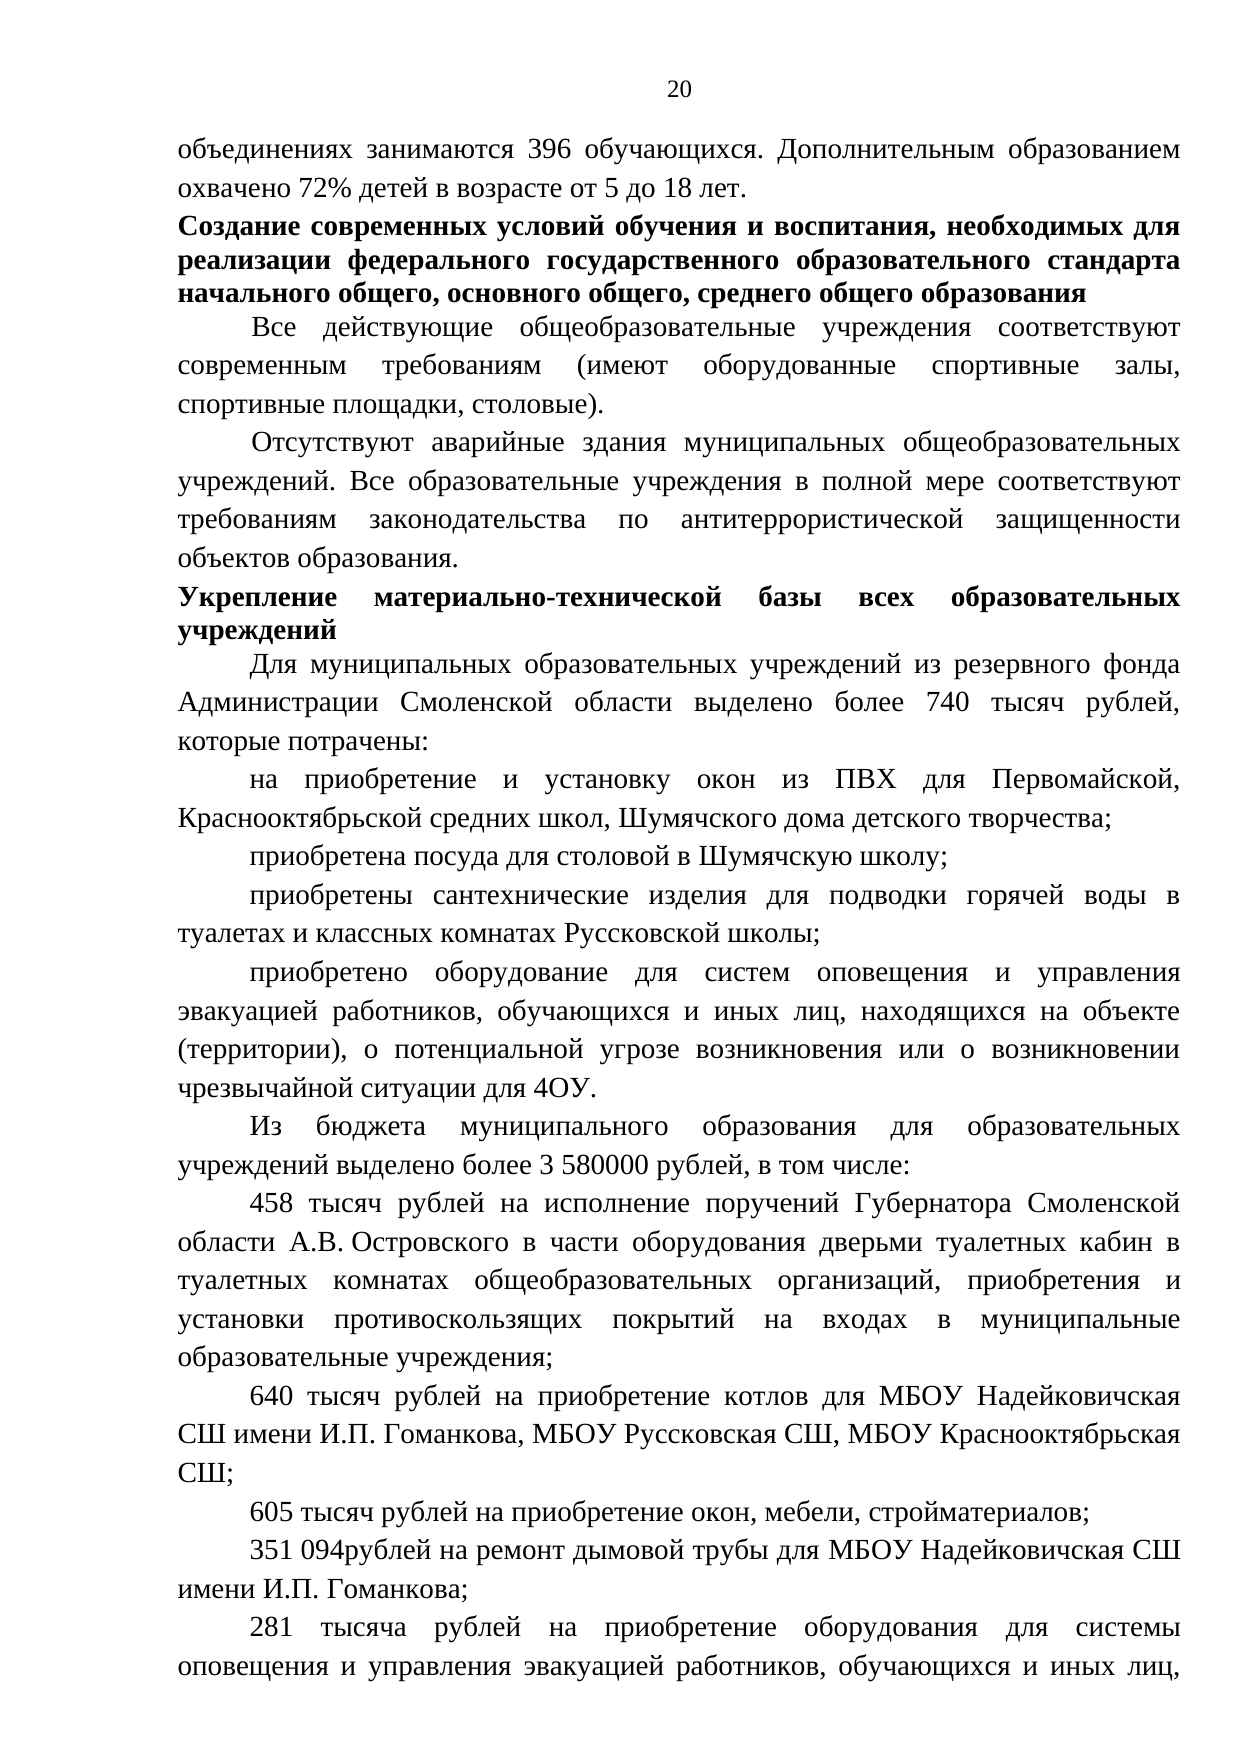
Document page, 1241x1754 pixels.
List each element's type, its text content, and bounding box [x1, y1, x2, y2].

text Из бюджета муниципального образования для образовательных учреждений выделено более 3 580000 рублей, в том числе: [177, 1108, 1181, 1180]
text на приобретение и установку окон из ПВХ для Первомайской, Краснооктябрьской средних школ, Шумячского дома детского творчества; [177, 761, 1181, 833]
text Все действующие общеобразовательные учреждения соответствуют современным требованиям (имеют оборудованные спортивные залы, спортивные площадки, столовые). [177, 309, 1181, 419]
text 640 тысяч рублей на приобретение котлов для МБОУ Надейковичская СШ имени И.П. Гоманкова, МБОУ Руссковская СШ, МБОУ Краснооктябрьская СШ; [177, 1378, 1181, 1489]
text приобретены сантехнические изделия для подводки горячей воды в туалетах и классных комнатах Руссковской школы; [177, 877, 1181, 949]
text Для муниципальных образовательных учреждений из резервного фонда Администрации Смоленской области выделено более 740 тысяч рублей, которые потрачены: [177, 646, 1181, 756]
text Укрепление материально-технической базы всех образовательных учреждений [177, 579, 1181, 646]
text 458 тысяч рублей на исполнение поручений Губернатора Смоленской области А.В. Островского в части оборудования дверьми туалетных кабин в туалетных комнатах общеобразовательных организаций, приобретения и установки противоскользящих покрытий на входах в муниципальные образовательные учреждения; [177, 1185, 1181, 1373]
text приобретено оборудование для систем оповещения и управления эвакуацией работников, обучающихся и иных лиц, находящихся на объекте (территории), о потенциальной угрозе возникновения или о возникновении чрезвычайной ситуации для 4ОУ. [177, 954, 1181, 1103]
text приобретена посуда для столовой в Шумячскую школу; [177, 838, 1181, 872]
text Отсутствуют аварийные здания муниципальных общеобразовательных учреждений. Все образовательные учреждения в полной мере соответствуют требованиям законодательства по антитеррористической защищенности объектов образования. [177, 424, 1181, 574]
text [177, 131, 1181, 203]
text Создание современных условий обучения и воспитания, необходимых для реализации федерального государственного образовательного стандарта начального общего, основного общего, среднего общего образования [177, 208, 1181, 309]
text 351 094рублей на ремонт дымовой трубы для МБОУ Надейковичская СШ имени И.П. Гоманкова; [177, 1532, 1181, 1604]
text 605 тысяч рублей на приобретение окон, мебели, стройматериалов; [177, 1494, 1181, 1527]
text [177, 1609, 1181, 1681]
